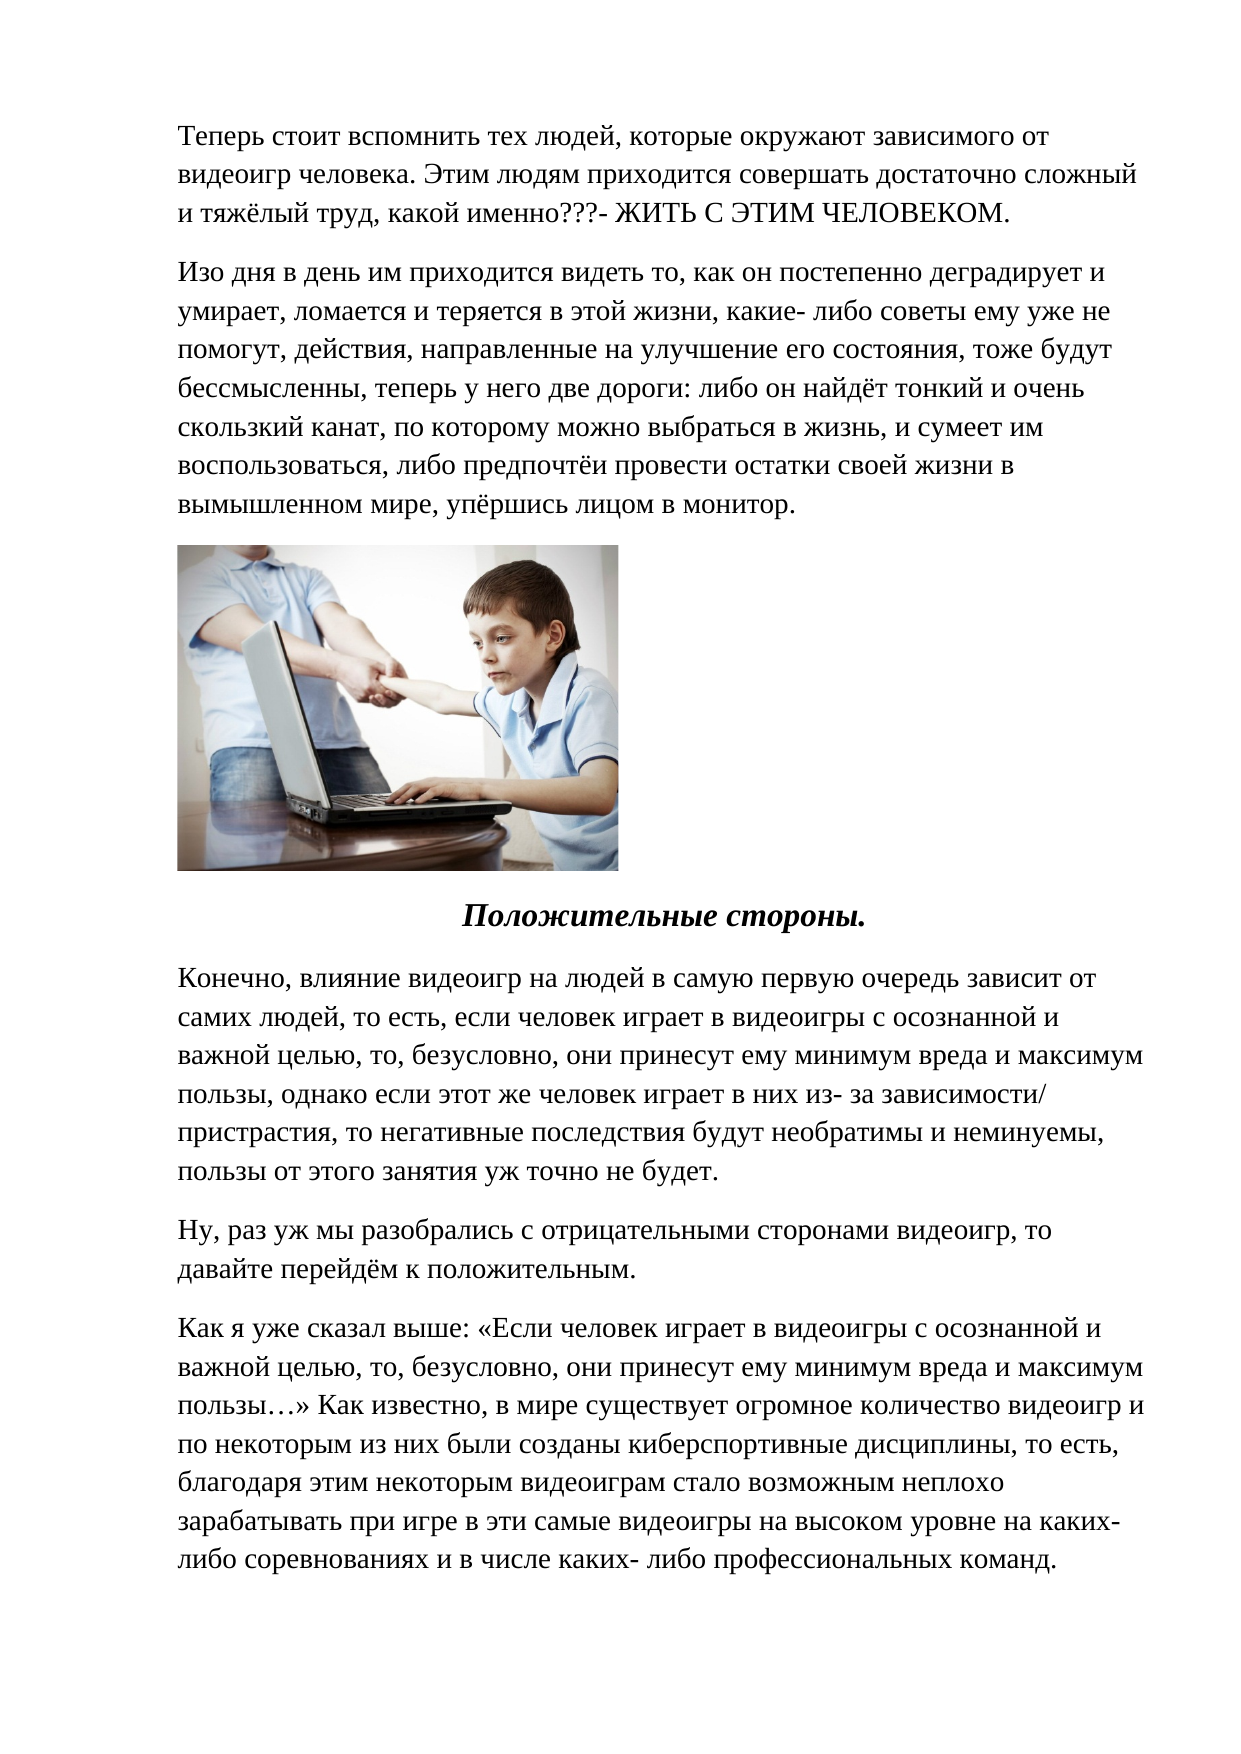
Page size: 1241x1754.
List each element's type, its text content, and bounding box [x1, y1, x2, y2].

text Теперь стоит вспомнить тех людей, которые окружают зависимого от видеоигр человека. Этим людям приходится совершать достаточно сложный и тяжёлый труд, какой именно???- ЖИТЬ С ЭТИМ ЧЕЛОВЕКОМ. [177, 118, 1152, 229]
picture [177, 545, 619, 871]
text Конечно, влияние видеоигр на людей в самую первую очередь зависит от самих людей, то есть, если человек играет в видеоигры с осознанной и важной целью, то, безусловно, они принесут ему минимум вреда и максимум пользы, однако если этот же человек играет в них из- за зависимости/ пристрастия, то негативные последствия будут необратимы и неминуемы, пользы от этого занятия уж точно не будет. [177, 960, 1152, 1186]
text Ну, раз уж мы разобрались с отрицательными сторонами видеоигр, то давайте перейдём к положительным. [177, 1212, 1152, 1284]
text Положительные стороны. [177, 895, 1152, 933]
text Изо дня в день им приходится видеть то, как он постепенно деградирует и умирает, ломается и теряется в этой жизни, какие- либо советы ему уже не помогут, действия, направленные на улучшение его состояния, тоже будут бессмысленны, теперь у него две дороги: либо он найдёт тонкий и очень скользкий канат, по которому можно выбраться в жизнь, и сумеет им воспользоваться, либо предпочтёи провести остатки своей жизни в вымышленном мире, упёршись лицом в монитор. [177, 254, 1152, 519]
text Как я уже сказал выше: «Если человек играет в видеоигры с осознанной и важной целью, то, безусловно, они принесут ему минимум вреда и максимум пользы…» Как известно, в мире существует огромное количество видеоигр и по некоторым из них были созданы киберспортивные дисциплины, то есть, благодаря этим некоторым видеоиграм стало возможным неплохо зарабатывать при игре в эти самые видеоигры на высоком уровне на каких- либо соревнованиях и в числе каких- либо профессиональных команд. [177, 1310, 1152, 1575]
